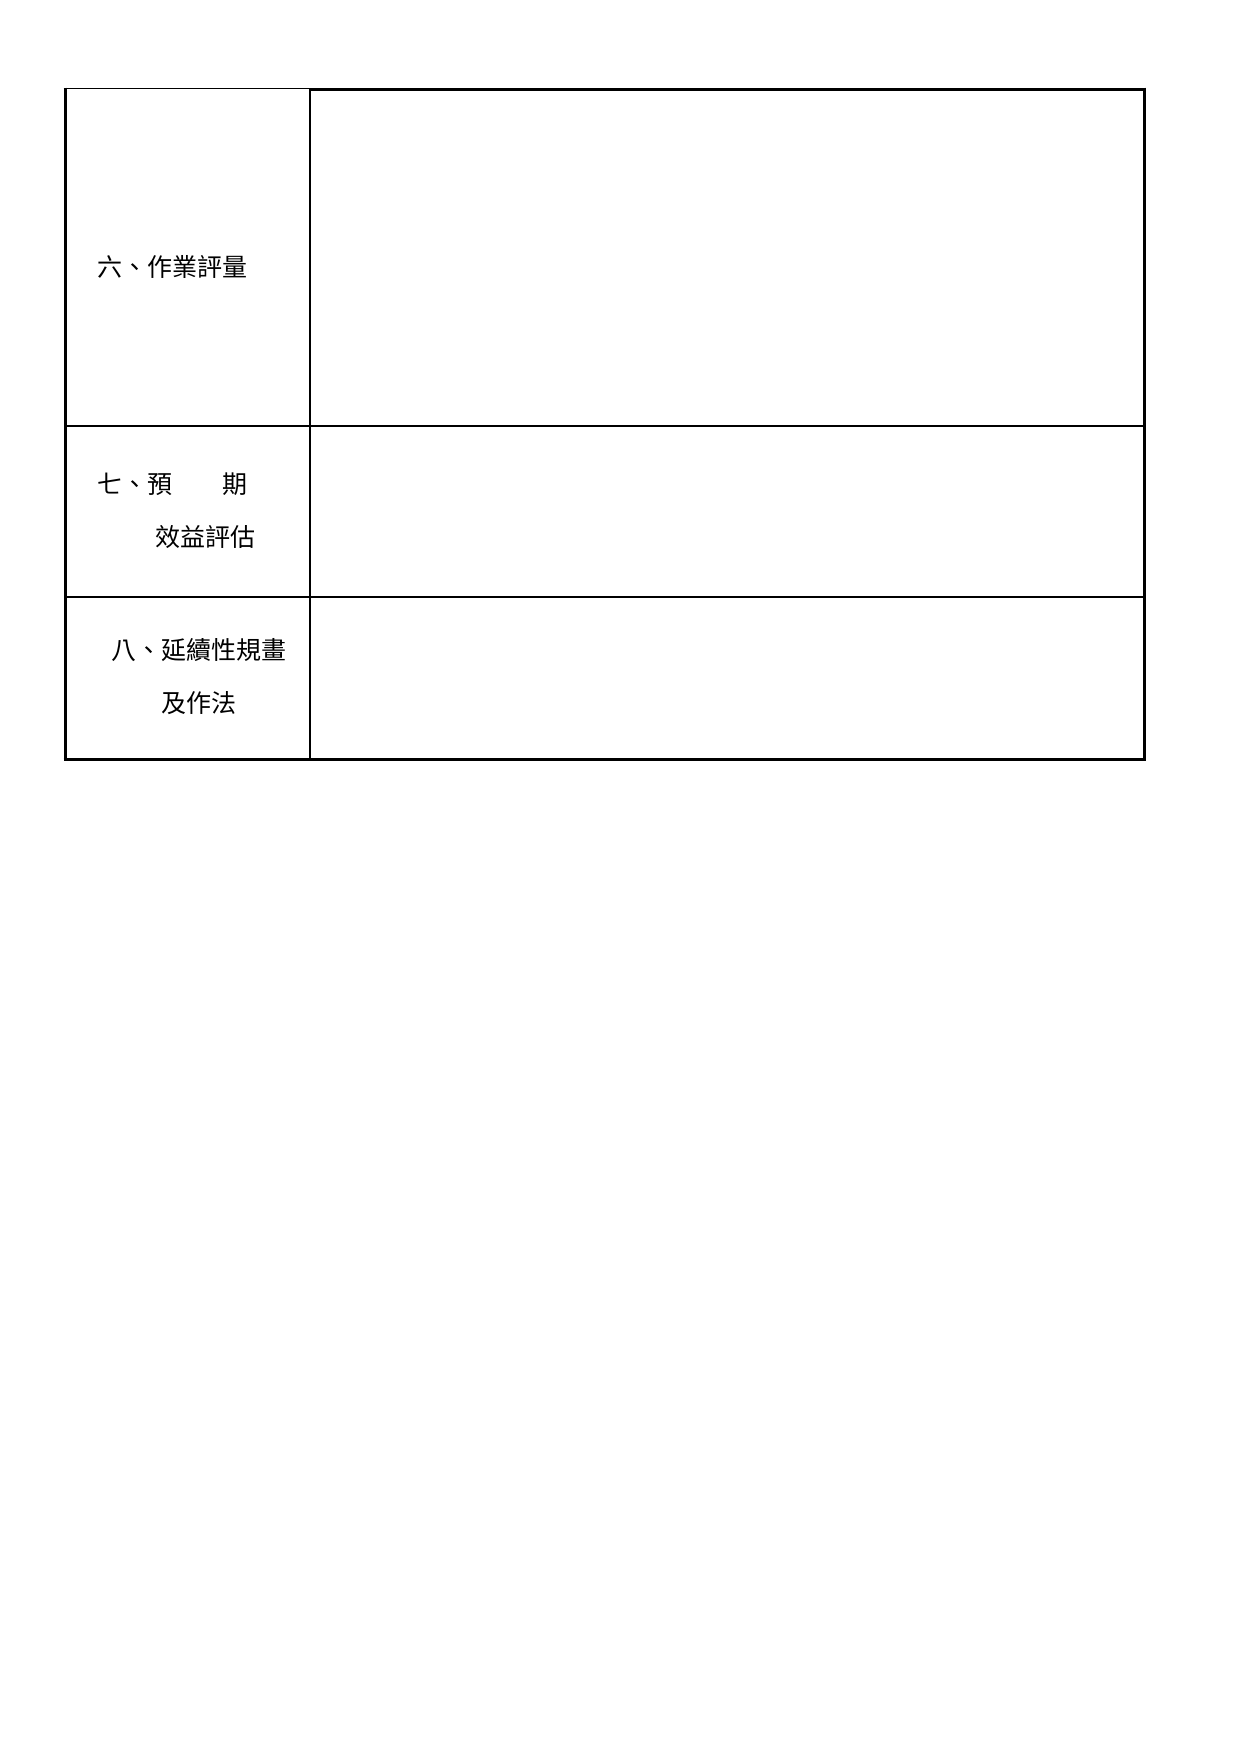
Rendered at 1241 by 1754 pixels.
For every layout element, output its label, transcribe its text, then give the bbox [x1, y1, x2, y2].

table_cell [311, 427, 1143, 596]
table_header 六、作業評量 [67, 89, 309, 425]
table_cell 七、預 期效益評估 [67, 427, 309, 596]
table_cell 八、延續性規畫及作法 [67, 598, 309, 758]
table_header [311, 91, 1143, 425]
table_cell [311, 598, 1143, 758]
